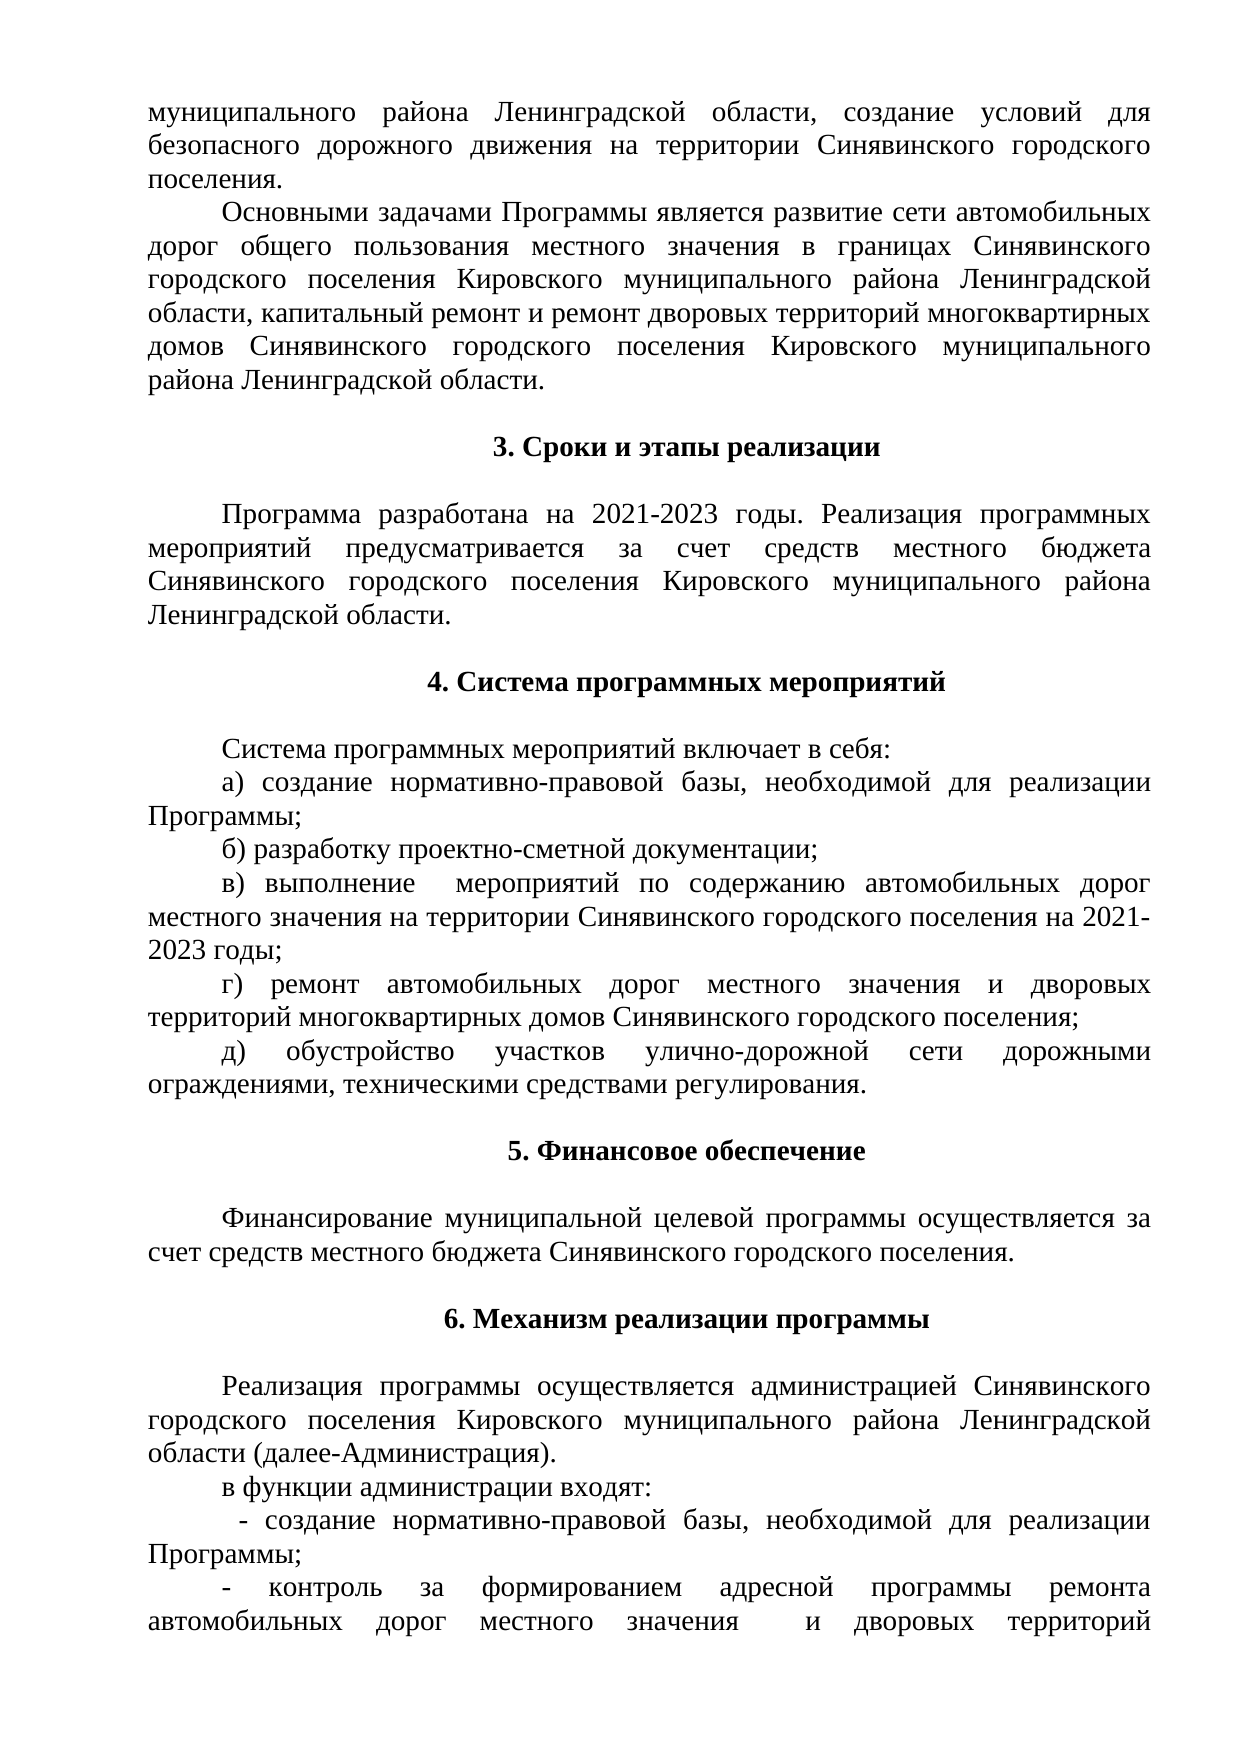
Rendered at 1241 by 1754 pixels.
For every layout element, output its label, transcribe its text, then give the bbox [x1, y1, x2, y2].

text - создание нормативно-правовой базы, необходимой для реализации Программы; [148, 1502, 1152, 1569]
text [148, 1569, 1152, 1637]
text Реализация программы осуществляется администрацией Синявинского городского поселения Кировского муниципального района Ленинградской области (далее-Администрация). [148, 1368, 1152, 1469]
text 4. Система программных мероприятий [148, 664, 1152, 697]
text б) разработку проектно-сметной документации; [148, 832, 1152, 865]
text в) выполнение мероприятий по содержанию автомобильных дорог местного значения на территории Синявинского городского поселения на 2021-2023 годы; [148, 865, 1152, 966]
text Программа разработана на 2021-2023 годы. Реализация программных мероприятий предусматривается за счет средств местного бюджета Синявинского городского поселения Кировского муниципального района Ленинградской области. [148, 496, 1152, 630]
text 3. Сроки и этапы реализации [148, 429, 1152, 463]
text д) обустройство участков улично-дорожной сети дорожными ограждениями, техническими средствами регулирования. [148, 1033, 1152, 1100]
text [148, 94, 1152, 194]
text Система программных мероприятий включает в себя: [148, 731, 1152, 764]
text а) создание нормативно-правовой базы, необходимой для реализации Программы; [148, 764, 1152, 832]
text Основными задачами Программы является развитие сети автомобильных дорог общего пользования местного значения в границах Синявинского городского поселения Кировского муниципального района Ленинградской области, капитальный ремонт и ремонт дворовых территорий многоквартирных домов Синявинского городского поселения Кировского муниципального района Ленинградской области. [148, 194, 1152, 396]
text г) ремонт автомобильных дорог местного значения и дворовых территорий многоквартирных домов Синявинского городского поселения; [148, 966, 1152, 1033]
text в функции администрации входят: [148, 1469, 1152, 1502]
text 6. Механизм реализации программы [148, 1301, 1152, 1335]
text 5. Финансовое обеспечение [148, 1133, 1152, 1167]
text Финансирование муниципальной целевой программы осуществляется за счет средств местного бюджета Синявинского городского поселения. [148, 1201, 1152, 1268]
